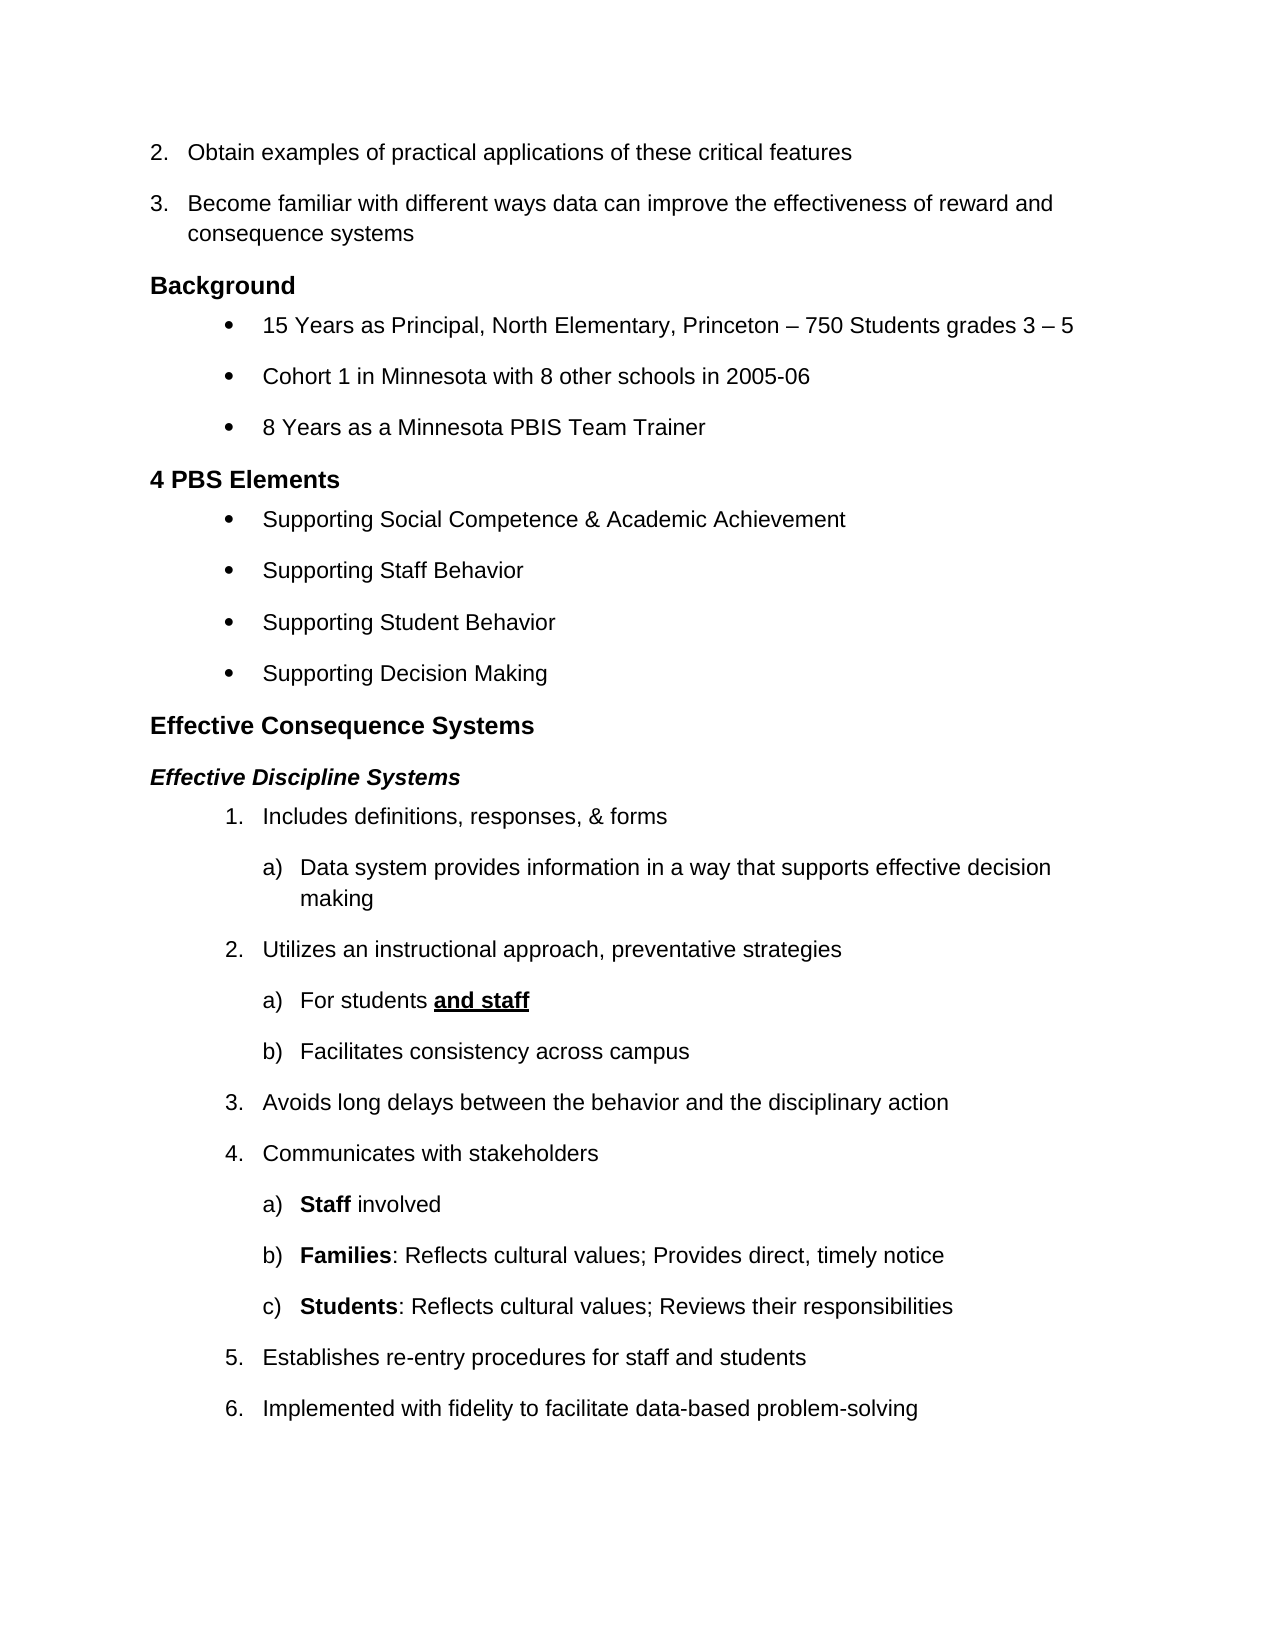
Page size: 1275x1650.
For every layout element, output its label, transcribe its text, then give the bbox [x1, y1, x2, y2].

list 15 Years as Principal, North Elementary, Princeton – 750 Students grades 3 – 5 [225, 312, 1125, 338]
list Communicates with stakeholders [225, 1140, 1125, 1166]
subtitle Background [150, 271, 1125, 299]
list For students and staff [262, 987, 1125, 1013]
list Avoids long delays between the behavior and the disciplinary action [225, 1089, 1125, 1115]
list Supporting Student Behavior [225, 608, 1125, 635]
list Become familiar with different ways data can improve the effectiveness of reward and consequence systems [150, 189, 1125, 246]
subtitle 4 PBS Elements [150, 465, 1125, 494]
list Supporting Decision Making [225, 659, 1125, 686]
subtitle Effective Discipline Systems [150, 764, 1125, 791]
list 8 Years as a Minnesota PBIS Team Trainer [225, 414, 1125, 441]
list Staff involved [262, 1191, 1125, 1217]
list Obtain examples of practical applications of these critical features [150, 138, 1125, 165]
list Implemented with fidelity to facilitate data-based problem-solving [225, 1395, 1125, 1421]
list Families: Reflects cultural values; Provides direct, timely notice [262, 1242, 1125, 1268]
list Establishes re-entry procedures for staff and students [225, 1344, 1125, 1370]
list Students: Reflects cultural values; Reviews their responsibilities [262, 1293, 1125, 1319]
list Supporting Social Competence & Academic Achievement [225, 506, 1125, 533]
list Supporting Staff Behavior [225, 557, 1125, 584]
list Data system provides information in a way that supports effective decision making [262, 854, 1125, 911]
list Includes definitions, responses, & forms [225, 803, 1125, 829]
subtitle Effective Consequence Systems [150, 711, 1125, 739]
list Cohort 1 in Minnesota with 8 other schools in 2005-06 [225, 363, 1125, 389]
list Facilitates consistency across campus [262, 1038, 1125, 1064]
list Utilizes an instructional approach, preventative strategies [225, 936, 1125, 962]
